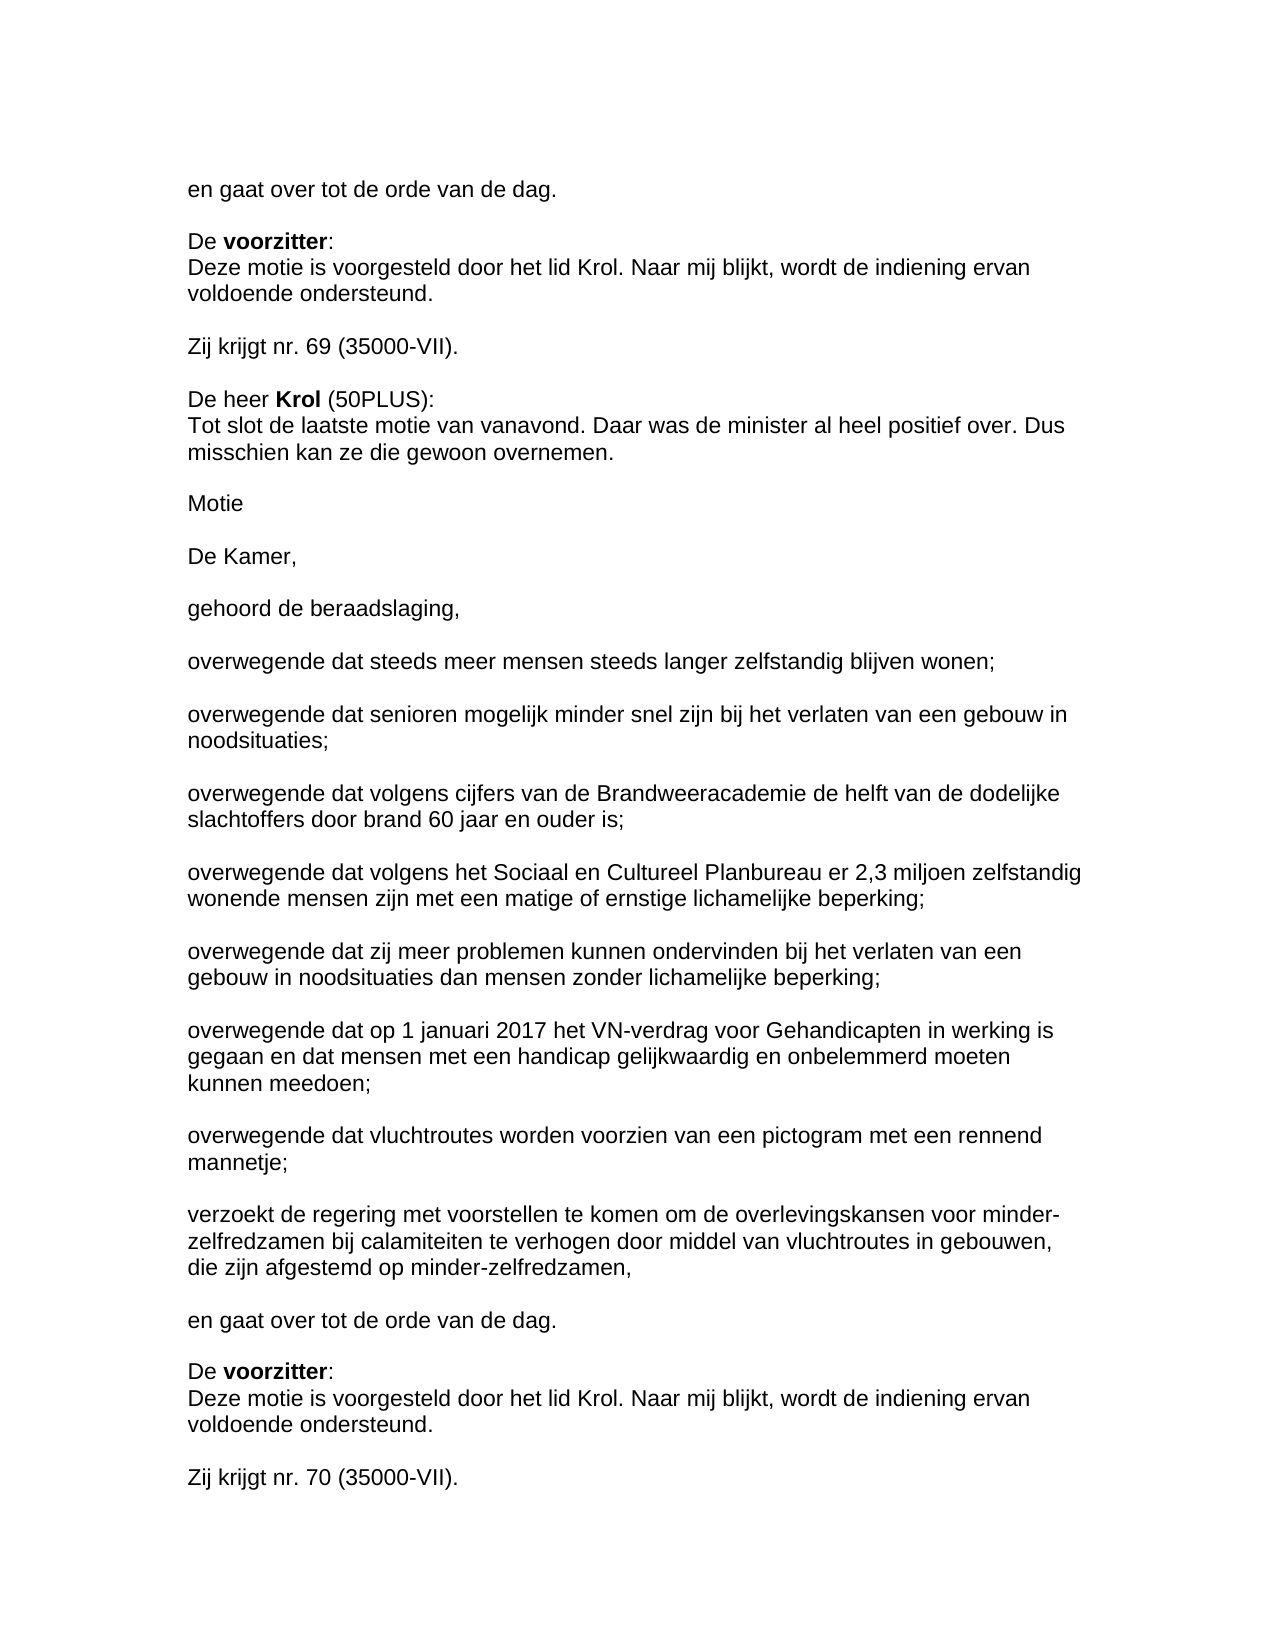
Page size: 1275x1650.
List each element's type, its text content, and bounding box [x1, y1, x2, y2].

text De voorzitter: Deze motie is voorgesteld door het lid Krol. Naar mij blijkt, wordt de indiening ervan voldoende ondersteund. Zij krijgt nr. 69 (35000-VII). De heer Krol (50PLUS): Tot slot de laatste motie van vanavond. Daar was de minister al heel positief over. Dus misschien kan ze die gewoon overnemen. [187, 228, 1087, 465]
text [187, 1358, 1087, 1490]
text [187, 150, 1087, 203]
text Motie De Kamer, gehoord de beraadslaging, overwegende dat steeds meer mensen steeds langer zelfstandig blijven wonen; overwegende dat senioren mogelijk minder snel zijn bij het verlaten van een gebouw in noodsituaties; overwegende dat volgens cijfers van de Brandweeracademie de helft van de dodelijke slachtoffers door brand 60 jaar en ouder is; overwegende dat volgens het Sociaal en Cultureel Planbureau er 2,3 miljoen zelfstandig wonende mensen zijn met een matige of ernstige lichamelijke beperking; overwegende dat zij meer problemen kunnen ondervinden bij het verlaten van een gebouw in noodsituaties dan mensen zonder lichamelijke beperking; overwegende dat op 1 januari 2017 het VN-verdrag voor Gehandicapten in werking is gegaan en dat mensen met een handicap gelijkwaardig en onbelemmerd moeten kunnen meedoen; overwegende dat vluchtroutes worden voorzien van een pictogram met een rennend mannetje; verzoekt de regering met voorstellen te komen om de overlevingskansen voor minder-zelfredzamen bij calamiteiten te verhogen door middel van vluchtroutes in gebouwen, die zijn afgestemd op minder-zelfredzamen, en gaat over tot de orde van de dag. [187, 490, 1087, 1333]
